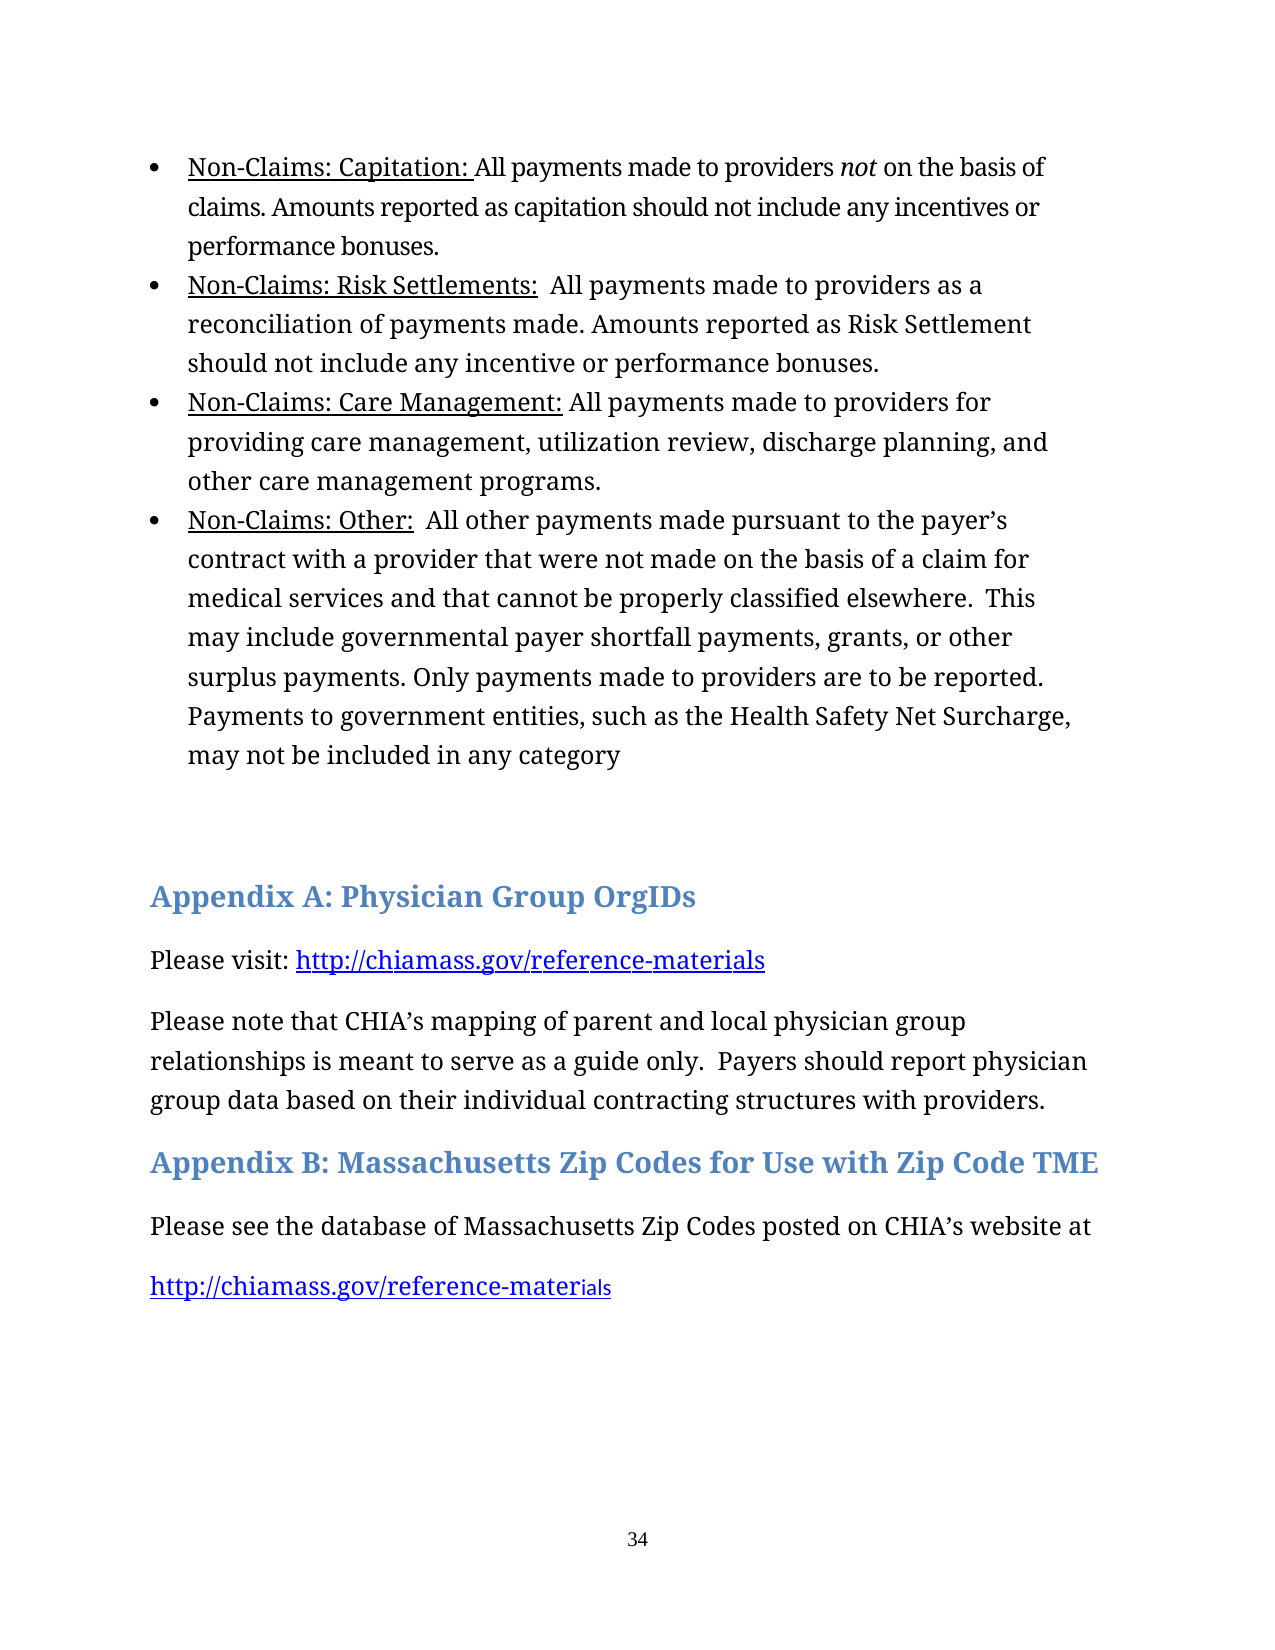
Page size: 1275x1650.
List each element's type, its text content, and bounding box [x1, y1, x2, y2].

list Non-Claims: Other: All other payments made pursuant to the payer’s contract with a provider that were not made on the basis of a claim for medical services and that cannot be properly classified elsewhere. This may include governmental payer shortfall payments, grants, or other surplus payments. Only payments made to providers are to be reported. Payments to government entities, such as the Health Safety Net Surcharge, may not be included in any category [150, 502, 1076, 772]
list Non-Claims: Care Management: All payments made to providers for providing care management, utilization review, discharge planning, and other care management programs. [150, 385, 1067, 497]
text http://chiamass.gov/reference-materials [150, 1269, 1125, 1303]
text Please visit: http://chiamass.gov/reference-materials [150, 942, 1125, 978]
text Please note that CHIA’s mapping of parent and local physician group relationships is meant to serve as a guide only. Payers should report physician group data based on their individual contracting structures with providers. [150, 1004, 1125, 1116]
text Appendix B: Massachusetts Zip Codes for Use with Zip Code TME [150, 1142, 1125, 1182]
text Please see the database of Massachusetts Zip Codes posted on CHIA’s website at [150, 1209, 1125, 1243]
list Non-Claims: Capitation: All payments made to providers not on the basis of claims. Amounts reported as capitation should not include any incentives or performance bonuses. [150, 150, 1078, 262]
list Non-Claims: Risk Settlements: All payments made to providers as a reconciliation of payments made. Amounts reported as Risk Settlement should not include any incentive or performance bonuses. [150, 267, 1078, 380]
text Appendix A: Physician Group OrgIDs [150, 876, 1125, 916]
